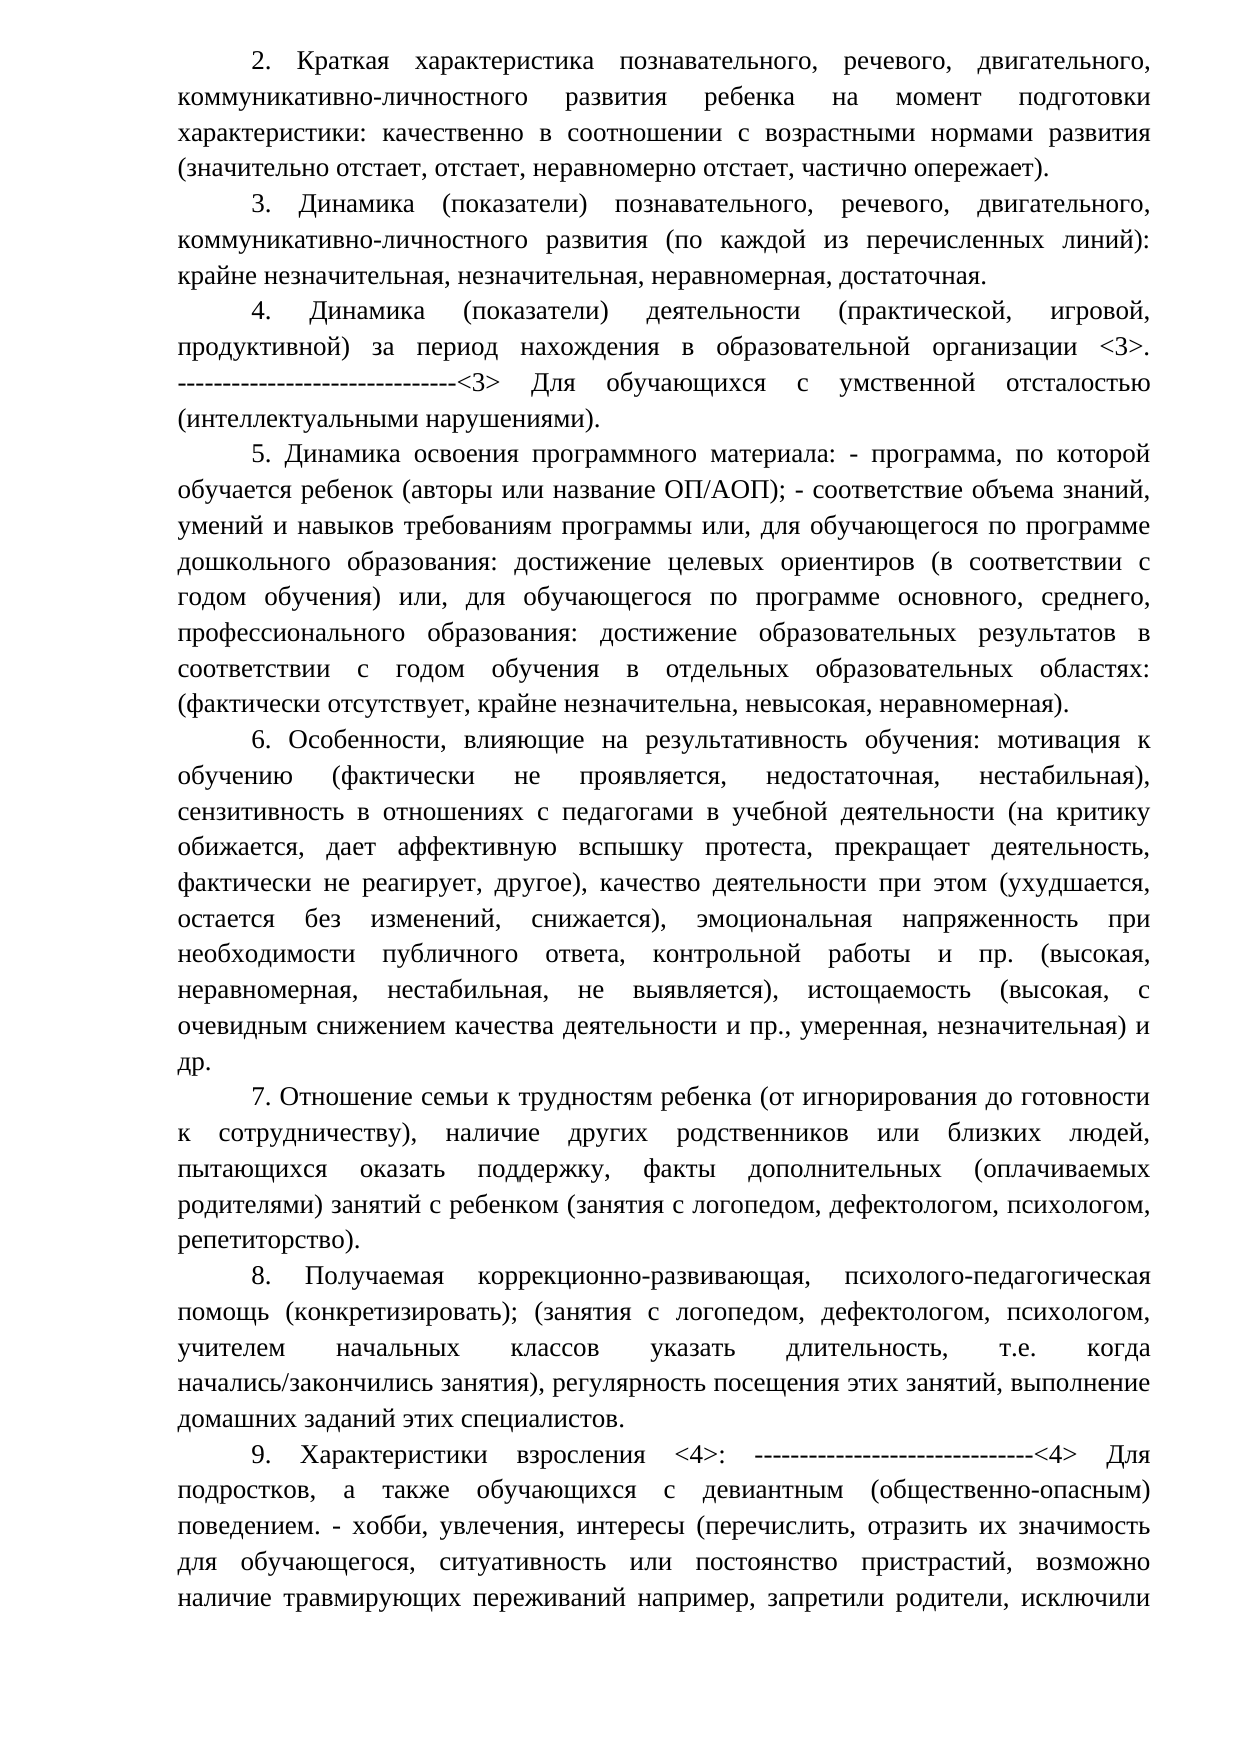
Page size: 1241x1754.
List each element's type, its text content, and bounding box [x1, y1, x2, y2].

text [177, 1438, 1152, 1612]
text 8. Получаемая коррекционно-развивающая, психолого-педагогическая помощь (конкретизировать); (занятия с логопедом, дефектологом, психологом, учителем начальных классов указать длительность, т.е. когда начались/закончились занятия), регулярность посещения этих занятий, выполнение домашних заданий этих специалистов. [177, 1259, 1152, 1433]
text 5. Динамика освоения программного материала: - программа, по которой обучается ребенок (авторы или название ОП/АОП); - соответствие объема знаний, умений и навыков требованиям программы или, для обучающегося по программе дошкольного образования: достижение целевых ориентиров (в соответствии с годом обучения) или, для обучающегося по программе основного, среднего, профессионального образования: достижение образовательных результатов в соответствии с годом обучения в отдельных образовательных областях: (фактически отсутствует, крайне незначительна, невысокая, неравномерная). [177, 437, 1152, 719]
text 6. Особенности, влияющие на результативность обучения: мотивация к обучению (фактически не проявляется, недостаточная, нестабильная), сензитивность в отношениях с педагогами в учебной деятельности (на критику обижается, дает аффективную вспышку протеста, прекращает деятельность, фактически не реагирует, другое), качество деятельности при этом (ухудшается, остается без изменений, снижается), эмоциональная напряженность при необходимости публичного ответа, контрольной работы и пр. (высокая, неравномерная, нестабильная, не выявляется), истощаемость (высокая, с очевидным снижением качества деятельности и пр., умеренная, незначительная) и др. [177, 723, 1152, 1076]
text 3. Динамика (показатели) познавательного, речевого, двигательного, коммуникативно-личностного развития (по каждой из перечисленных линий): крайне незначительная, незначительная, неравномерная, достаточная. [177, 187, 1152, 290]
text 2. Краткая характеристика познавательного, речевого, двигательного, коммуникативно-личностного развития ребенка на момент подготовки характеристики: качественно в соотношении с возрастными нормами развития (значительно отстает, отстает, неравномерно отстает, частично опережает). [177, 44, 1152, 183]
text 7. Отношение семьи к трудностям ребенка (от игнорирования до готовности к сотрудничеству), наличие других родственников или близких людей, пытающихся оказать поддержку, факты дополнительных (оплачиваемых родителями) занятий с ребенком (занятия с логопедом, дефектологом, психологом, репетиторство). [177, 1081, 1152, 1254]
text 4. Динамика (показатели) деятельности (практической, игровой, продуктивной) за период нахождения в образовательной организации <3>. -------------------------------<3> Для обучающихся с умственной отсталостью (интеллектуальными нарушениями). [177, 294, 1152, 433]
